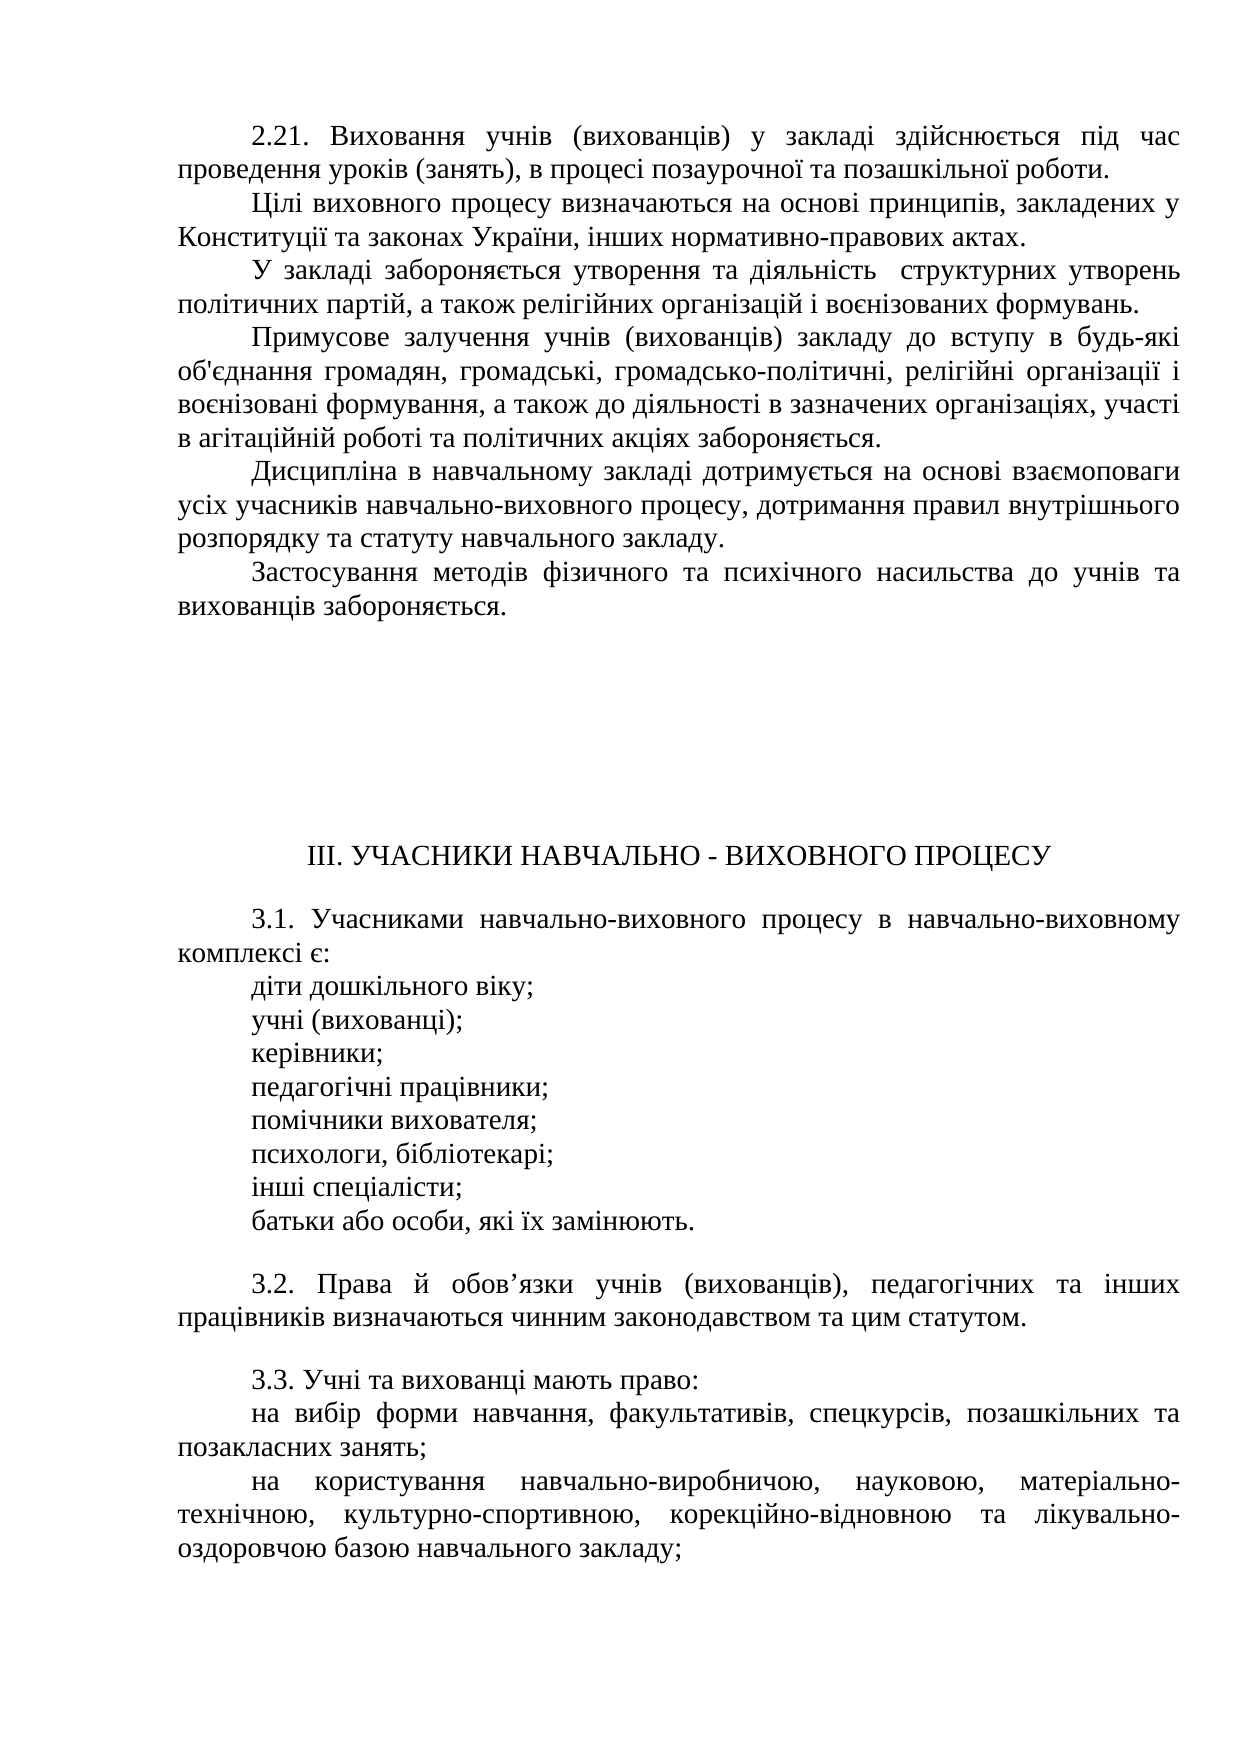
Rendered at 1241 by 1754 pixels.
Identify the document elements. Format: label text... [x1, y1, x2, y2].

text 2.21. Виховання учнів (вихованців) у закладі здійснюється під час проведення уроків (занять), в процесі позаурочної та позашкільної роботи. [177, 118, 1181, 185]
text помічники вихователя; [177, 1102, 1181, 1136]
text діти дошкільного віку; [177, 968, 1181, 1002]
text 3.1. Учасниками навчально-виховного процесу в навчально-виховному комплексі є: [177, 901, 1181, 968]
text педагогічні працівники; [177, 1069, 1181, 1102]
text на вибір форми навчання, факультативів, спецкурсів, позашкільних та позакласних занять; [177, 1396, 1181, 1463]
text 3.3. Учні та вихованці мають право: [177, 1362, 1181, 1396]
text батьки або особи, які їх замінюють. [177, 1203, 1181, 1237]
text інші спеціалісти; [177, 1169, 1181, 1203]
text Примусове залучення учнів (вихованців) закладу до вступу в будь-які об'єднання громадян, громадські, громадсько-політичні, релігійні організації і воєнізовані формування, а також до діяльності в зазначених організаціях, участі в агітаційній роботі та політичних акціях забороняється. [177, 319, 1181, 453]
text Застосування методів фізичного та психічного насильства до учнів та вихованців забороняється. [177, 554, 1181, 621]
text Дисципліна в навчальному закладі дотримується на основі взаємоповаги усіх учасників навчально-виховного процесу, дотримання правил внутрішнього розпорядку та статуту навчального закладу. [177, 453, 1181, 554]
text психологи, бібліотекарі; [177, 1136, 1181, 1169]
text керівники; [177, 1035, 1181, 1069]
text ІІІ. УЧАСНИКИ НАВЧАЛЬНО - ВИХОВНОГО ПРОЦЕСУ [177, 838, 1181, 872]
text на користування навчально-виробничою, науковою, матеріально-технічною, культурно-спортивною, корекційно-відновною та лікувально-оздоровчою базою навчального закладу; [177, 1463, 1181, 1563]
text Цілі виховного процесу визначаються на основі принципів, закладених у Конституції та законах України, інших нормативно-правових актах. [177, 185, 1181, 252]
text учні (вихованці); [177, 1002, 1181, 1035]
text 3.2. Права й обов’язки учнів (вихованців), педагогічних та інших працівників визначаються чинним законодавством та цим статутом. [177, 1266, 1181, 1333]
text У закладі забороняється утворення та діяльність структурних утворень політичних партій, а також релігійних організацій і воєнізованих формувань. [177, 252, 1181, 319]
